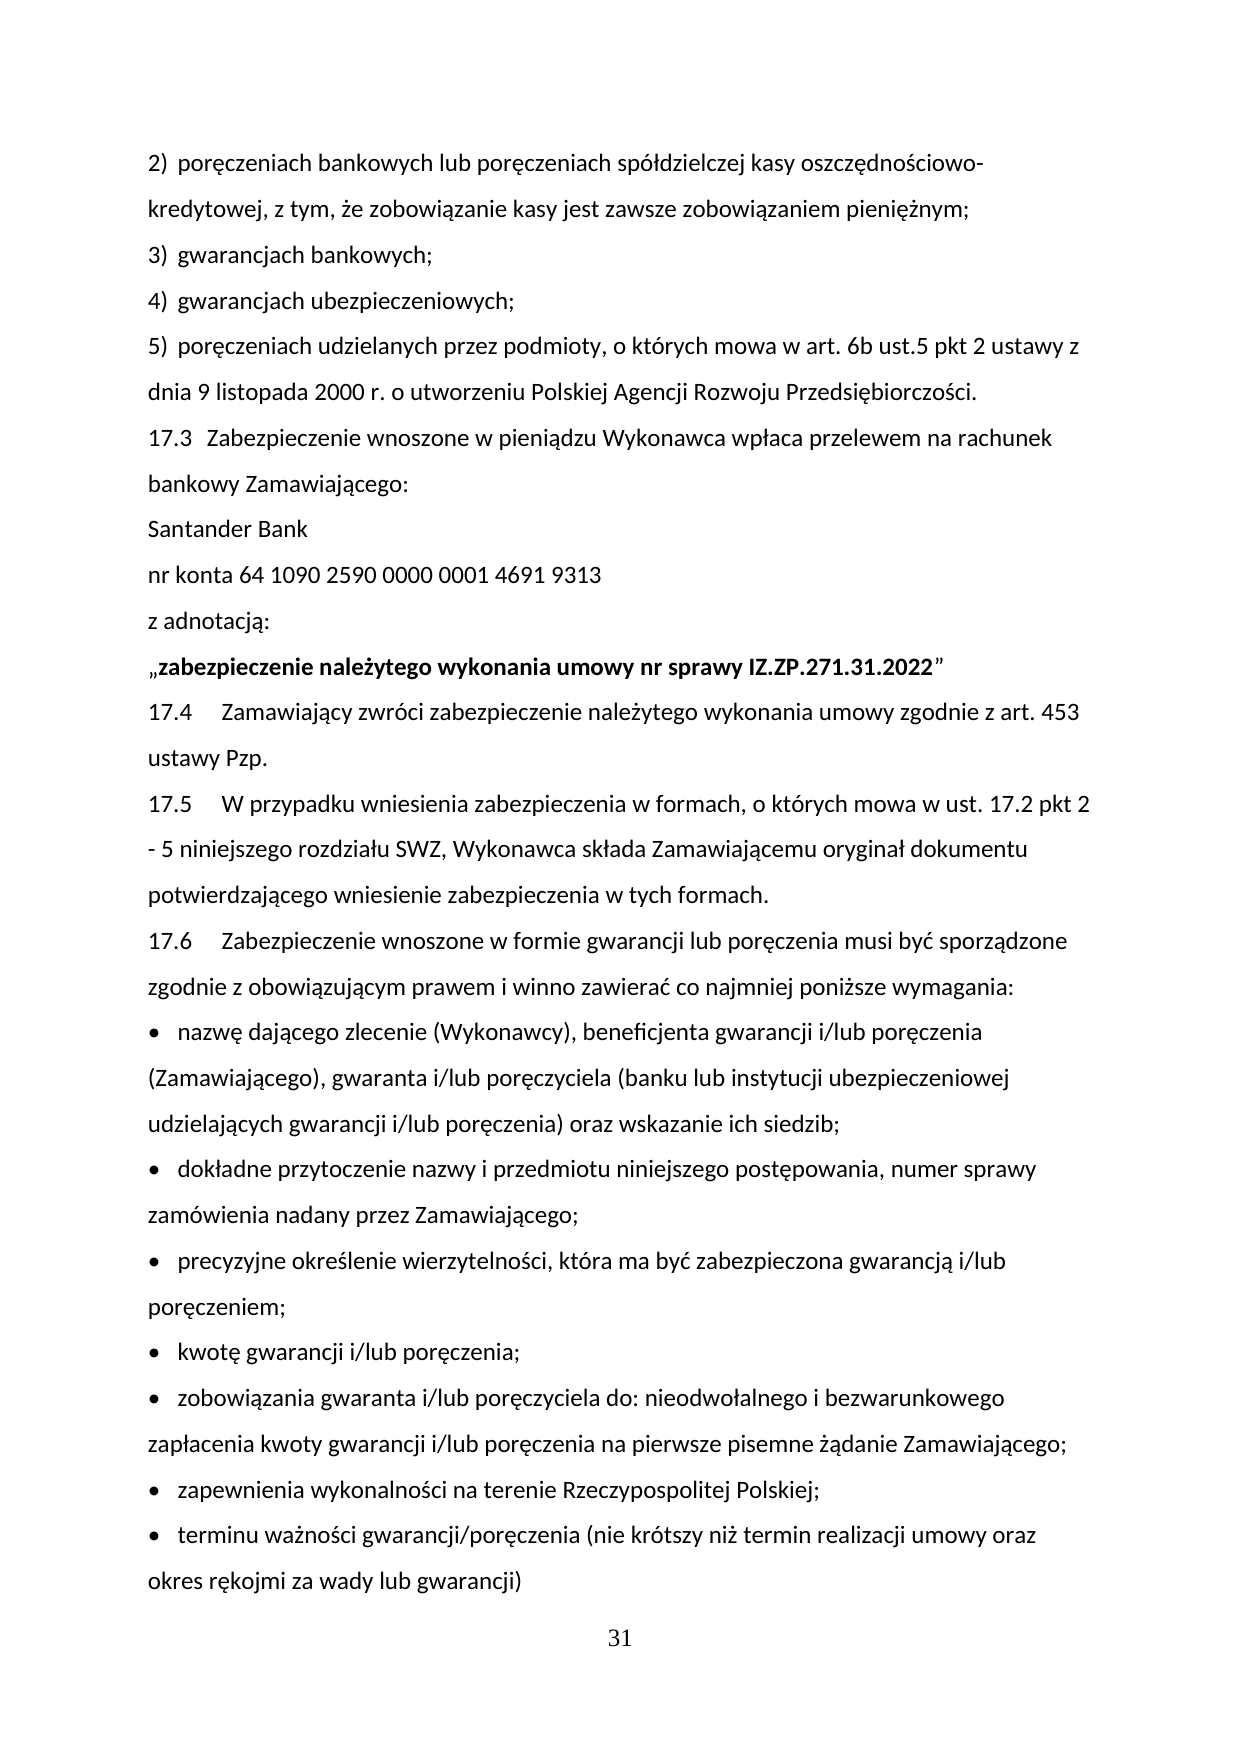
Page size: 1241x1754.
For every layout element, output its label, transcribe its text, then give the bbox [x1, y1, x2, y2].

text • zobowiązania gwaranta i/lub poręczyciela do: nieodwołalnego i bezwarunkowego zapłacenia kwoty gwarancji i/lub poręczenia na pierwsze pisemne żądanie Zamawiającego; [148, 1382, 1093, 1458]
list Zabezpieczenie wnoszone w formie gwarancji lub poręczenia musi być sporządzone zgodnie z obowiązującym prawem i winno zawierać co najmniej poniższe wymagania: [148, 925, 1093, 1001]
text • zapewnienia wykonalności na terenie Rzeczypospolitej Polskiej; [148, 1474, 1093, 1504]
text 4) gwarancjach ubezpieczeniowych; [148, 285, 1093, 315]
text • precyzyjne określenie wierzytelności, która ma być zabezpieczona gwarancją i/lub poręczeniem; [148, 1245, 1093, 1321]
text nr konta 64 1090 2590 0000 0001 4691 9313 [148, 559, 1093, 590]
text „zabezpieczenie należytego wykonania umowy nr sprawy IZ.ZP.271.31.2022” [148, 651, 1093, 681]
list Zabezpieczenie wnoszone w pieniądzu Wykonawca wpłaca przelewem na rachunek bankowy Zamawiającego: [148, 422, 1093, 498]
list Zamawiający zwróci zabezpieczenie należytego wykonania umowy zgodnie z art. 453 ustawy Pzp. [148, 696, 1093, 773]
text 2) poręczeniach bankowych lub poręczeniach spółdzielczej kasy oszczędnościowo-kredytowej, z tym, że zobowiązanie kasy jest zawsze zobowiązaniem pieniężnym; [148, 148, 1093, 224]
text • kwotę gwarancji i/lub poręczenia; [148, 1337, 1093, 1367]
text 3) gwarancjach bankowych; [148, 239, 1093, 269]
text • nazwę dającego zlecenie (Wykonawcy), beneficjenta gwarancji i/lub poręczenia (Zamawiającego), gwaranta i/lub poręczyciela (banku lub instytucji ubezpieczeniowej udzielających gwarancji i/lub poręczenia) oraz wskazanie ich siedzib; [148, 1016, 1093, 1138]
list W przypadku wniesienia zabezpieczenia w formach, o których mowa w ust. 17.2 pkt 2 - 5 niniejszego rozdziału SWZ, Wykonawca składa Zamawiającemu oryginał dokumentu potwierdzającego wniesienie zabezpieczenia w tych formach. [148, 788, 1093, 910]
text Santander Bank [148, 513, 1093, 544]
text • terminu ważności gwarancji/poręczenia (nie krótszy niż termin realizacji umowy oraz okres rękojmi za wady lub gwarancji) [148, 1519, 1093, 1596]
text z adnotacją: [148, 605, 1093, 635]
text • dokładne przytoczenie nazwy i przedmiotu niniejszego postępowania, numer sprawy zamówienia nadany przez Zamawiającego; [148, 1154, 1093, 1230]
text 5) poręczeniach udzielanych przez podmioty, o których mowa w art. 6b ust.5 pkt 2 ustawy z dnia 9 listopada 2000 r. o utworzeniu Polskiej Agencji Rozwoju Przedsiębiorczości. [148, 331, 1093, 407]
